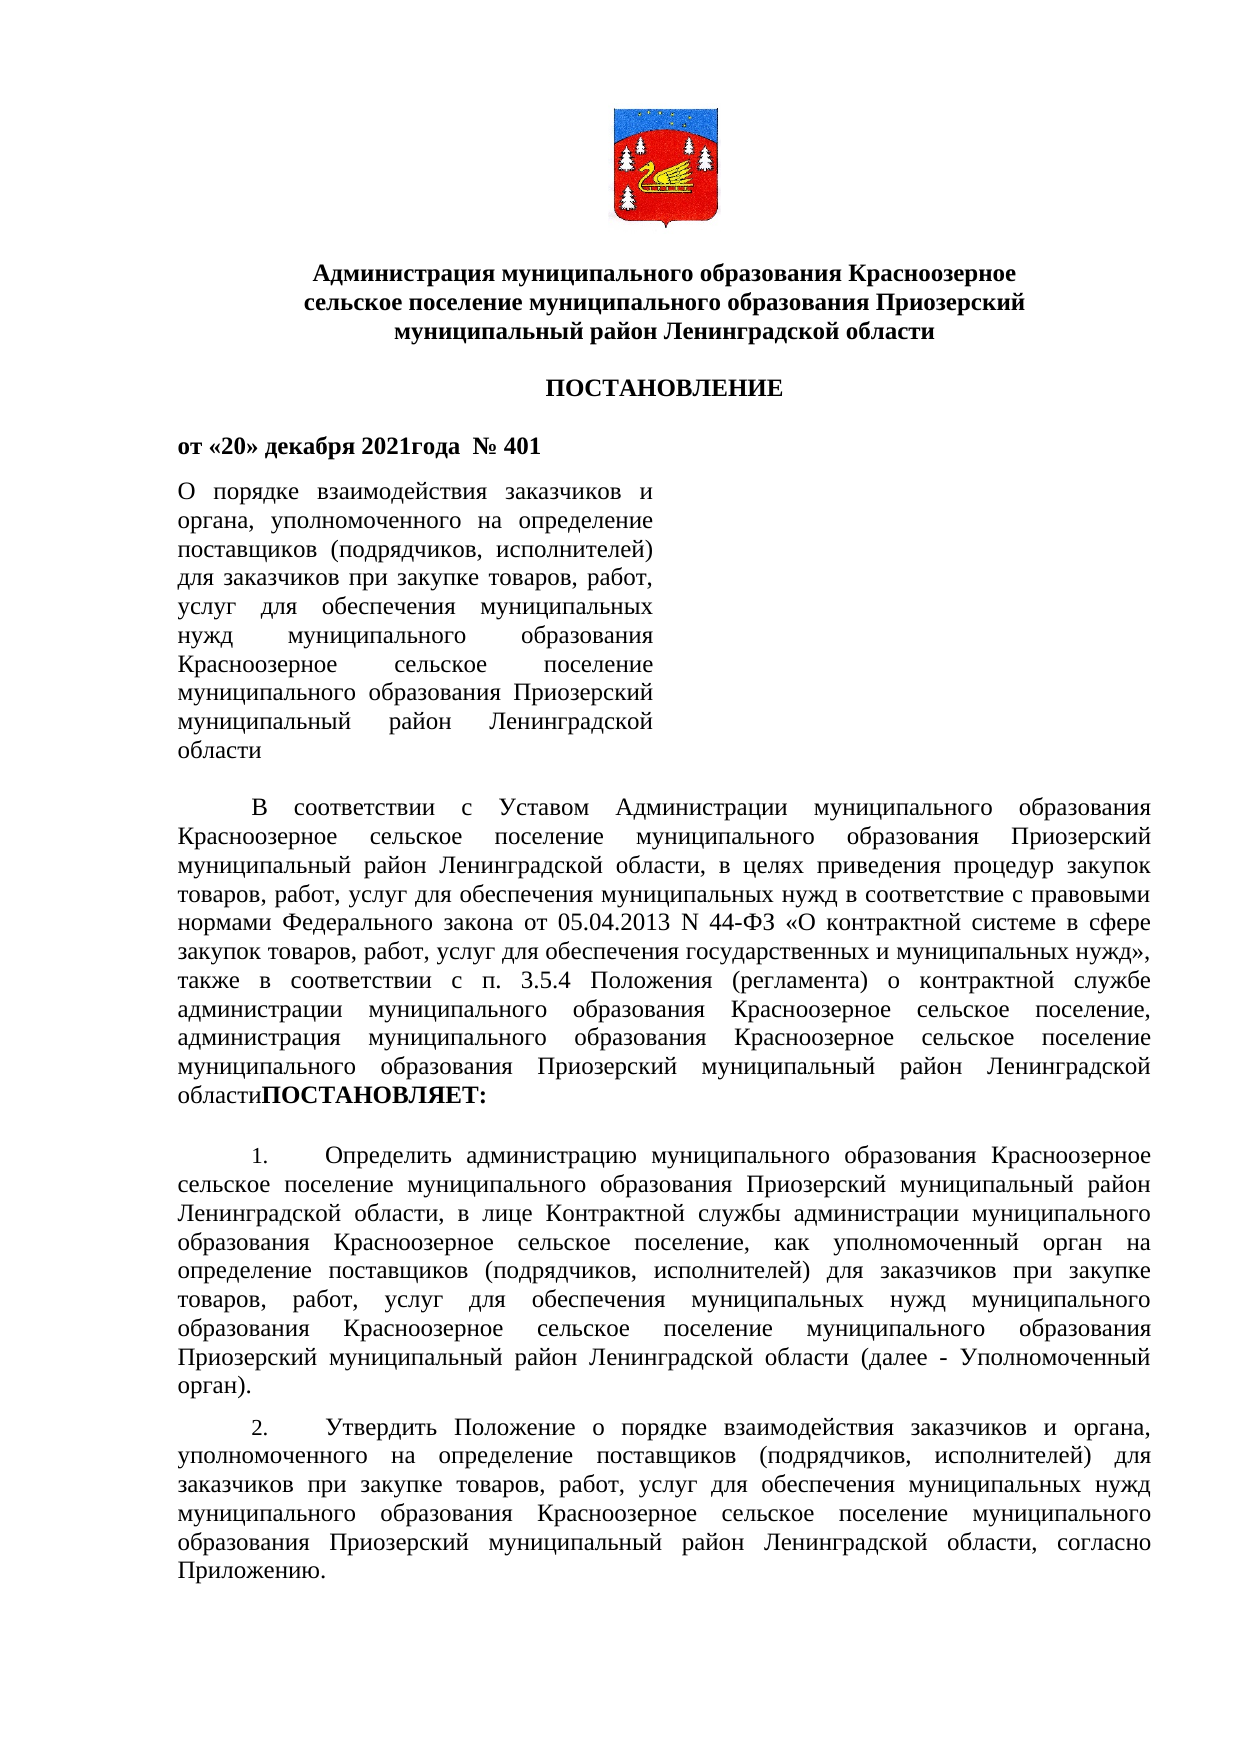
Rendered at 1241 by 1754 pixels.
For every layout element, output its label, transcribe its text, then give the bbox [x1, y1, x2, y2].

text муниципальный район Ленинградской области [177, 316, 1152, 344]
text В соответствии с Уставом Администрации муниципального образования Красноозерное сельское поселение муниципального образования Приозерский муниципальный район Ленинградской области, в целях приведения процедур закупок товаров, работ, услуг для обеспечения муниципальных нужд в соответствие с правовыми нормами Федерального закона от 05.04.2013 N 44-ФЗ «О контрактной системе в сфере закупок товаров, работ, услуг для обеспечения государственных и муниципальных нужд», также в соответствии с п. 3.5.4 Положения (регламента) о контрактной службе администрации муниципального образования Красноозерное сельское поселение, администрация муниципального образования Красноозерное сельское поселение муниципального образования Приозерский муниципальный район Ленинградской областиПОСТАНОВЛЯЕТ: [177, 792, 1152, 1109]
text ПОСТАНОВЛЕНИЕ [177, 373, 1152, 402]
list Утвердить Положение о порядке взаимодействия заказчиков и органа, уполномоченного на определение поставщиков (подрядчиков, исполнителей) для заказчиков при закупке товаров, работ, услуг для обеспечения муниципальных нужд муниципального образования Красноозерное сельское поселение муниципального образования Приозерский муниципальный район Ленинградской области, согласно Приложению. [177, 1412, 1152, 1584]
text от «20» декабря 2021года № 401 [177, 431, 1152, 459]
text сельское поселение муниципального образования Приозерский [177, 287, 1152, 316]
table_header О порядке взаимодействия заказчиков и органа, уполномоченного на определение поставщиков (подрядчиков, исполнителей) для заказчиков при закупке товаров, работ, услуг для обеспечения муниципальных нужд муниципального образования Красноозерное сельское поселение муниципального образования Приозерский муниципальный район Ленинградской области [166, 476, 664, 764]
picture [608, 103, 721, 234]
text Администрация муниципального образования Красноозерное [177, 258, 1152, 287]
list Определить администрацию муниципального образования Красноозерное сельское поселение муниципального образования Приозерский муниципальный район Ленинградской области, в лице Контрактной службы администрации муниципального образования Красноозерное сельское поселение, как уполномоченный орган на определение поставщиков (подрядчиков, исполнителей) для заказчиков при закупке товаров, работ, услуг для обеспечения муниципальных нужд муниципального образования Красноозерное сельское поселение муниципального образования Приозерский муниципальный район Ленинградской области (далее - Уполномоченный орган). [177, 1140, 1152, 1399]
